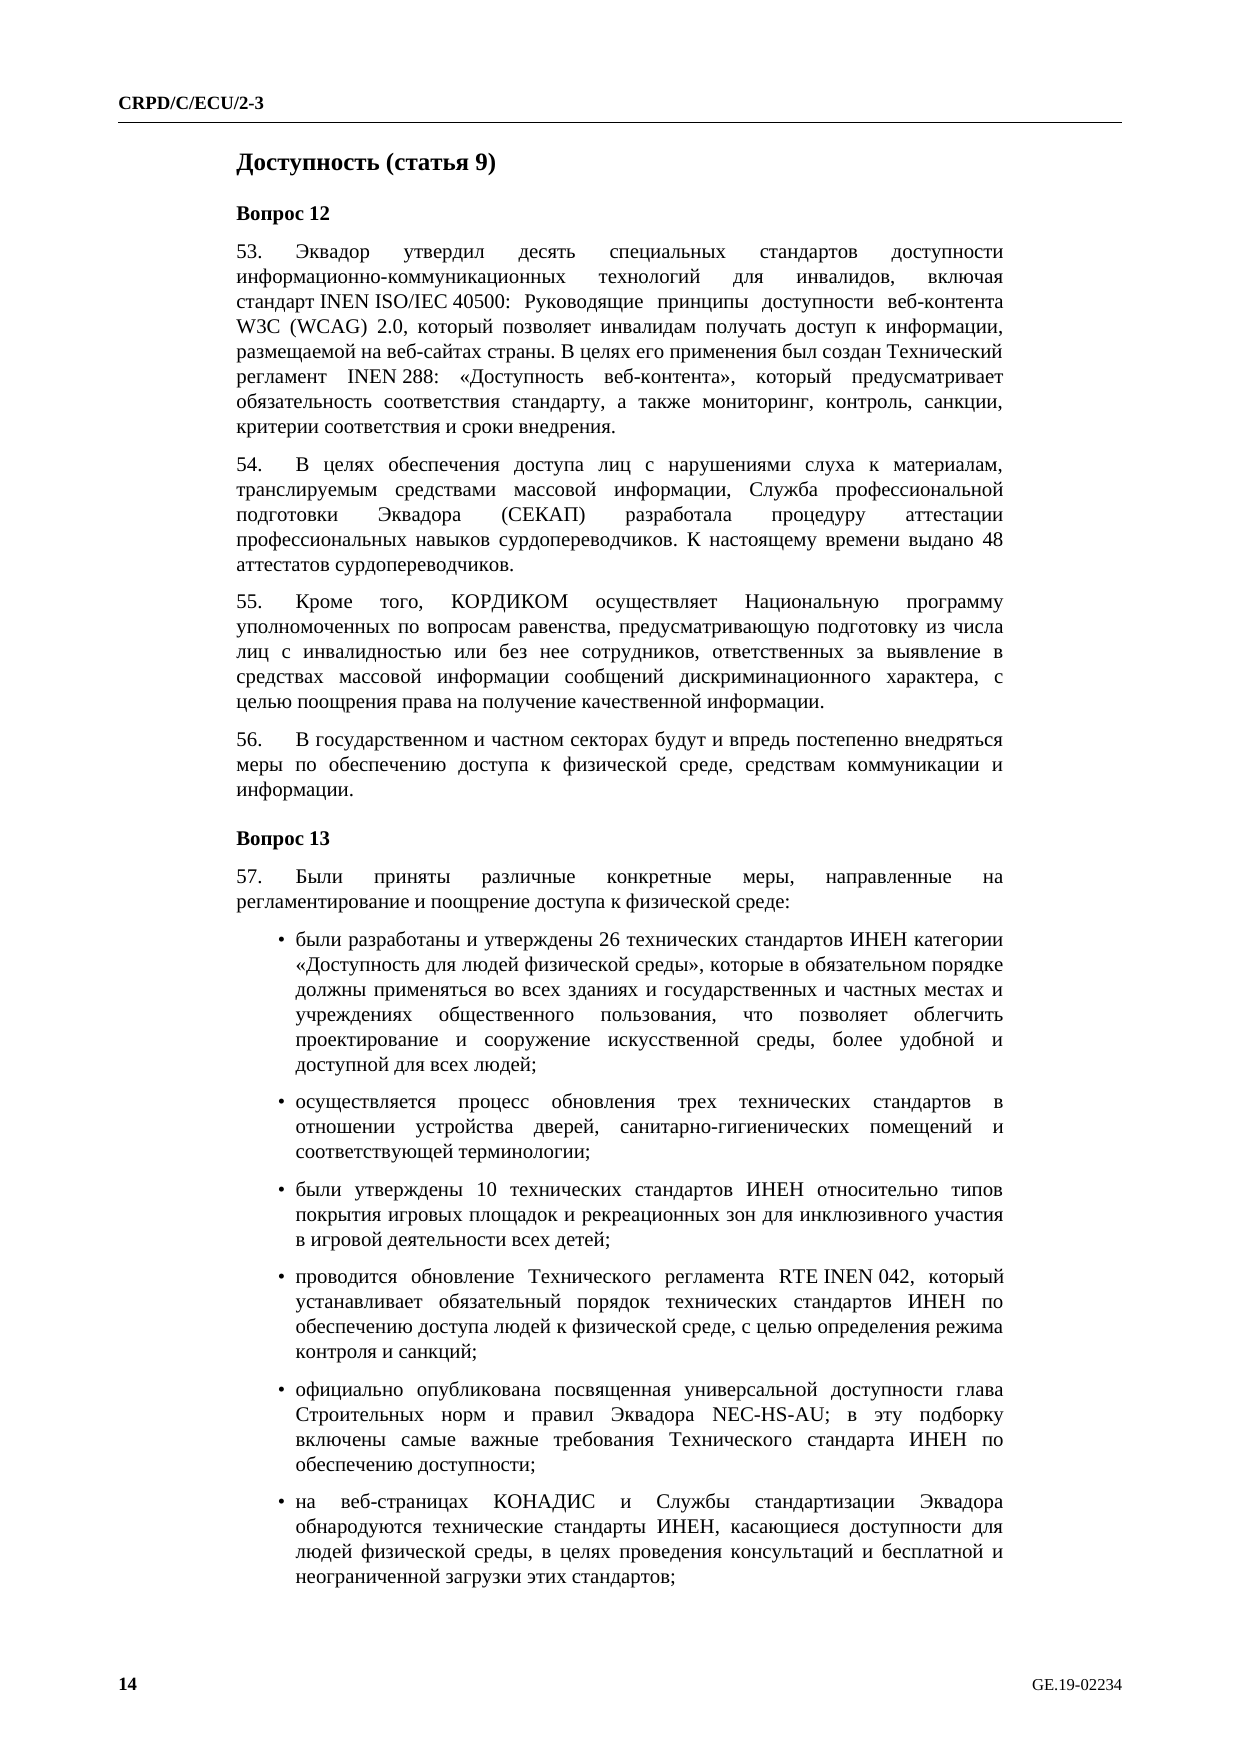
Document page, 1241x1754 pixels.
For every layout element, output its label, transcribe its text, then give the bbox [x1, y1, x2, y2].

list проводится обновление Технического регламента RTE INEN 042, который устанавливает обязательный порядок технических стандартов ИНЕН по обеспечению доступа людей к физической среде, с целью определения режима контроля и санкций; [278, 1263, 1004, 1363]
text Доступность (статья 9) [118, 148, 1004, 176]
text Вопрос 12 [118, 201, 1004, 226]
text 55. Кроме того, КОРДИКОМ осуществляет Национальную программу уполномоченных по вопросам равенства, предусматривающую подготовку из числа лиц с инвалидностью или без нее сотрудников, ответственных за выявление в средствах массовой информации сообщений дискриминационного характера, с целью поощрения права на получение качественной информации. [236, 588, 1004, 713]
list на веб-страницах КОНАДИС и Службы стандартизации Эквадора обнародуются технические стандарты ИНЕН, касающиеся доступности для людей физической среды, в целях проведения консультаций и бесплатной и неограниченной загрузки этих стандартов; [278, 1488, 1004, 1588]
text Вопрос 13 [118, 826, 1004, 851]
list были утверждены 10 технических стандартов ИНЕН относительно типов покрытия игровых площадок и рекреационных зон для инклюзивного участия в игровой деятельности всех детей; [278, 1176, 1004, 1251]
list официально опубликована посвященная универсальной доступности глава Строительных норм и правил Эквадора NEC-HS-AU; в эту подборку включены самые важные требования Технического стандарта ИНЕН по обеспечению доступности; [278, 1376, 1004, 1476]
list были разработаны и утверждены 26 технических стандартов ИНЕН категории «Доступность для людей физической среды», которые в обязательном порядке должны применяться во всех зданиях и государственных и частных местах и учреждениях общественного пользования, что позволяет облегчить проектирование и сооружение искусственной среды, более удобной и доступной для всех людей; [278, 926, 1004, 1076]
list осуществляется процесс обновления трех технических стандартов в отношении устройства дверей, cанитарно-гигиенических помещений и соответствующей терминологии; [278, 1088, 1004, 1163]
text 54. В целях обеспечения доступа лиц с нарушениями слуха к материалам, транслируемым средствами массовой информации, Служба профессиональной подготовки Эквадора (СЕКАП) разработала процедуру аттестации профессиональных навыков сурдопереводчиков. К настоящему времени выдано 48 аттестатов сурдопереводчиков. [236, 451, 1004, 576]
text 56. В государственном и частном секторах будут и впредь постепенно внедряться меры по обеспечению доступа к физической среде, средствам коммуникации и информации. [236, 726, 1004, 801]
text 57. Были приняты различные конкретные меры, направленные на регламентирование и поощрение доступа к физической среде: [236, 863, 1004, 913]
text 53. Эквадор утвердил десять специальных стандартов доступности информационно-коммуникационных технологий для инвалидов, включая стандарт INEN ISO/IEC 40500: Руководящие принципы доступности веб-контента W3C (WCAG) 2.0, который позволяет инвалидам получать доступ к информации, размещаемой на веб-сайтах страны. В целях его применения был создан Технический регламент INEN 288: «Доступность веб-контента», который предусматривает обязательность соответствия стандарту, а также мониторинг, контроль, санкции, критерии соответствия и сроки внедрения. [236, 238, 1004, 438]
